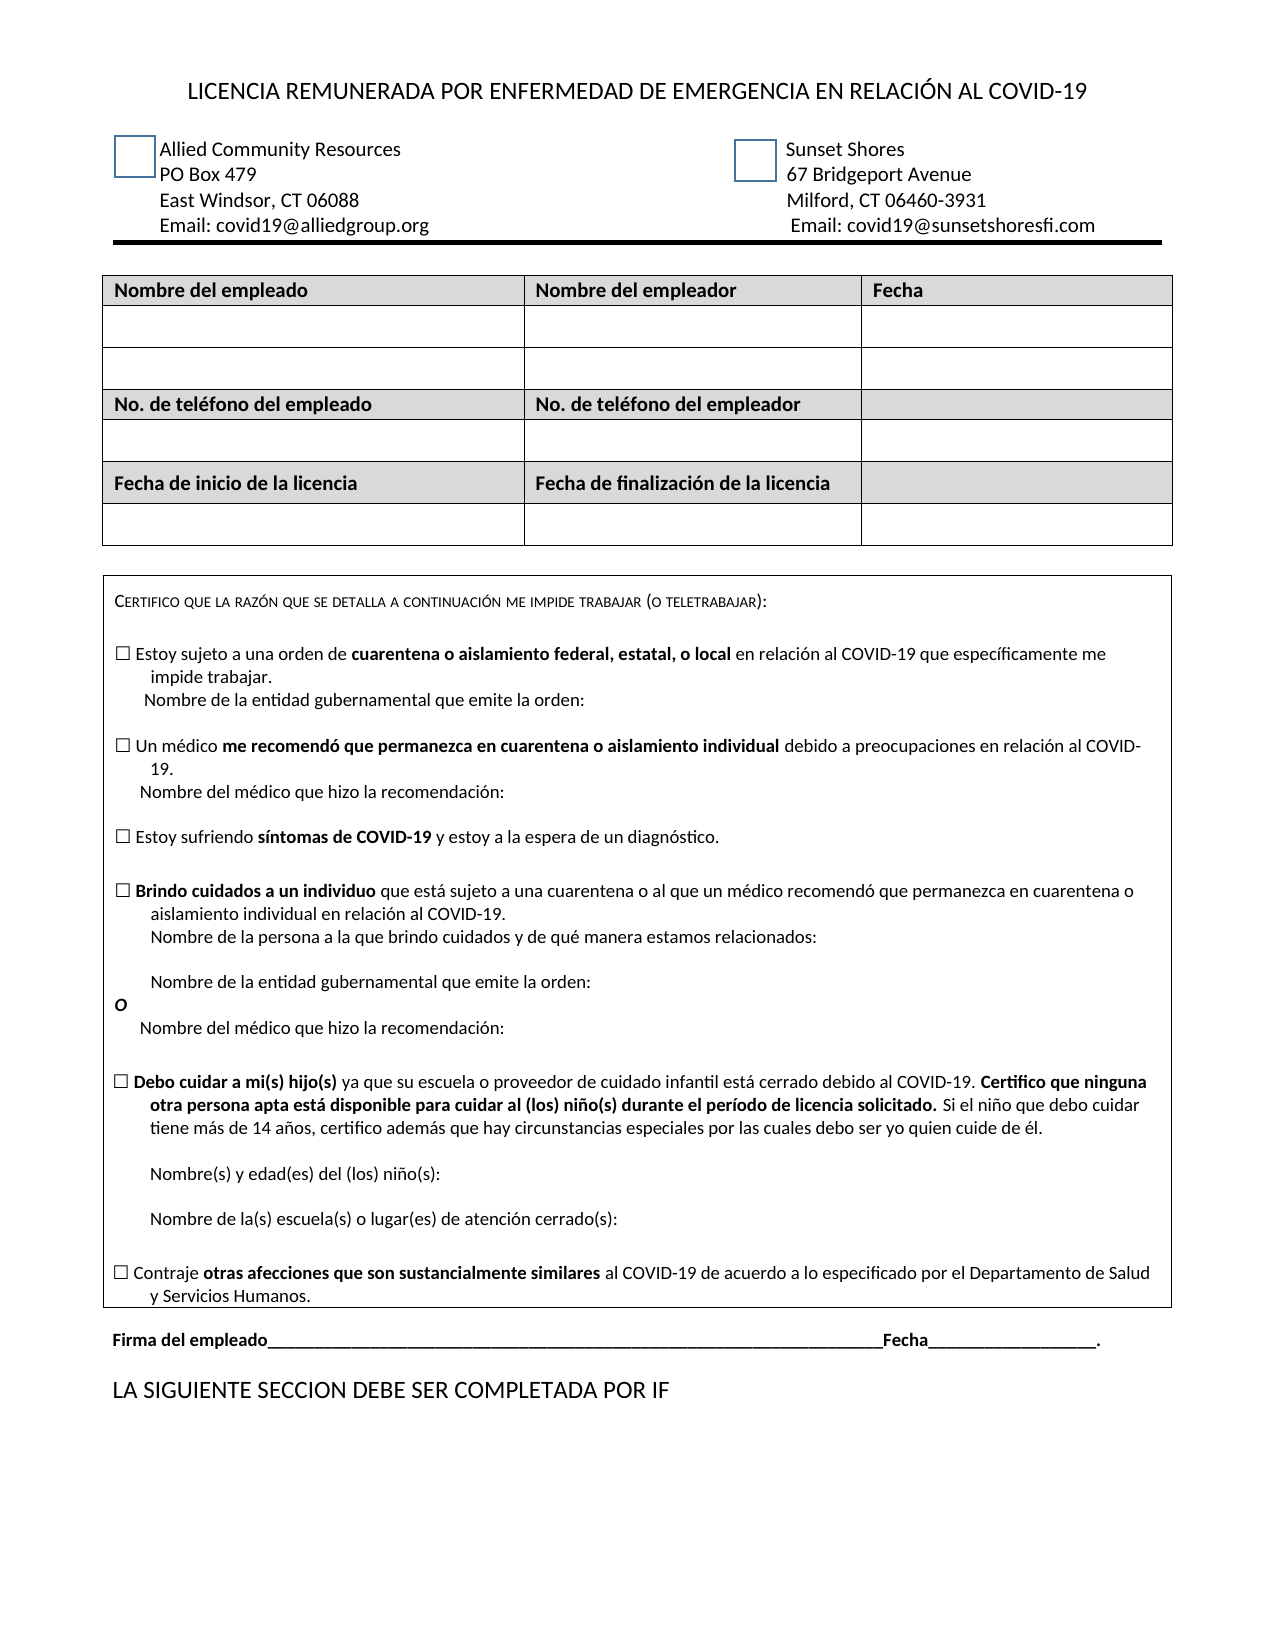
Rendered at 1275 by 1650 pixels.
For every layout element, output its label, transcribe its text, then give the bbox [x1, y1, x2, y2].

table_cell [103, 348, 524, 389]
table_header Fecha [862, 276, 1172, 305]
table_cell Fecha de inicio de la licencia [103, 462, 524, 503]
table_cell [862, 504, 1172, 545]
table_cell [525, 306, 861, 347]
text Firma del empleado__________________________________________________________________Fecha__________________. [112, 1328, 1162, 1351]
table_cell [103, 306, 524, 347]
table_cell [103, 504, 524, 545]
table_header Nombre del empleado [103, 276, 524, 305]
table_cell [862, 420, 1172, 461]
table_cell [862, 306, 1172, 347]
table_header Nombre del empleador [525, 276, 861, 305]
table_cell No. de teléfono del empleado [103, 390, 524, 419]
table_cell [103, 420, 524, 461]
text LA SIGUIENTE SECCION DEBE SER COMPLETADA POR IF [112, 1374, 1162, 1404]
table_cell [862, 390, 1172, 419]
table_cell [862, 348, 1172, 389]
table_header Certifico que la razón que se detalla a continuación me impide trabajar (o teletrabajar): ☐ Estoy sujeto a una orden de cuarentena o aislamiento federal, estatal, o local en relación al COVID-19 que específicamente me impide trabajar. Nombre de la entidad gubernamental que emite la orden: ☐ Un médico me recomendó que permanezca en cuarentena o aislamiento individual debido a preocupaciones en relación al COVID-19. Nombre del médico que hizo la recomendación: ☐ Estoy sufriendo síntomas de COVID-19 y estoy a la espera de un diagnóstico. ☐ Brindo cuidados a un individuo que está sujeto a una cuarentena o al que un médico recomendó que permanezca en cuarentena o aislamiento individual en relación al COVID-19. Nombre de la persona a la que brindo cuidados y de qué manera estamos relacionados: Nombre de la entidad gubernamental que emite la orden: O Nombre del médico que hizo la recomendación: ☐ Debo cuidar a mi(s) hijo(s) ya que su escuela o proveedor de cuidado infantil está cerrado debido al COVID-19. Certifico que ninguna otra persona apta está disponible para cuidar al (los) niño(s) durante el período de licencia solicitado. Si el niño que debo cuidar tiene más de 14 años, certifico además que hay circunstancias especiales por las cuales debo ser yo quien cuide de él. Nombre(s) y edad(es) del (los) niño(s): Nombre de la(s) escuela(s) o lugar(es) de atención cerrado(s): ☐ Contraje otras afecciones que son sustancialmente similares al COVID-19 de acuerdo a lo especificado por el Departamento de Salud y Servicios Humanos. [104, 576, 1171, 1307]
table_cell [525, 420, 861, 461]
table_cell [525, 504, 861, 545]
table_cell [525, 348, 861, 389]
table_cell Fecha de finalización de la licencia [525, 462, 861, 503]
table_cell No. de teléfono del empleador [525, 390, 861, 419]
table_cell [862, 462, 1172, 503]
